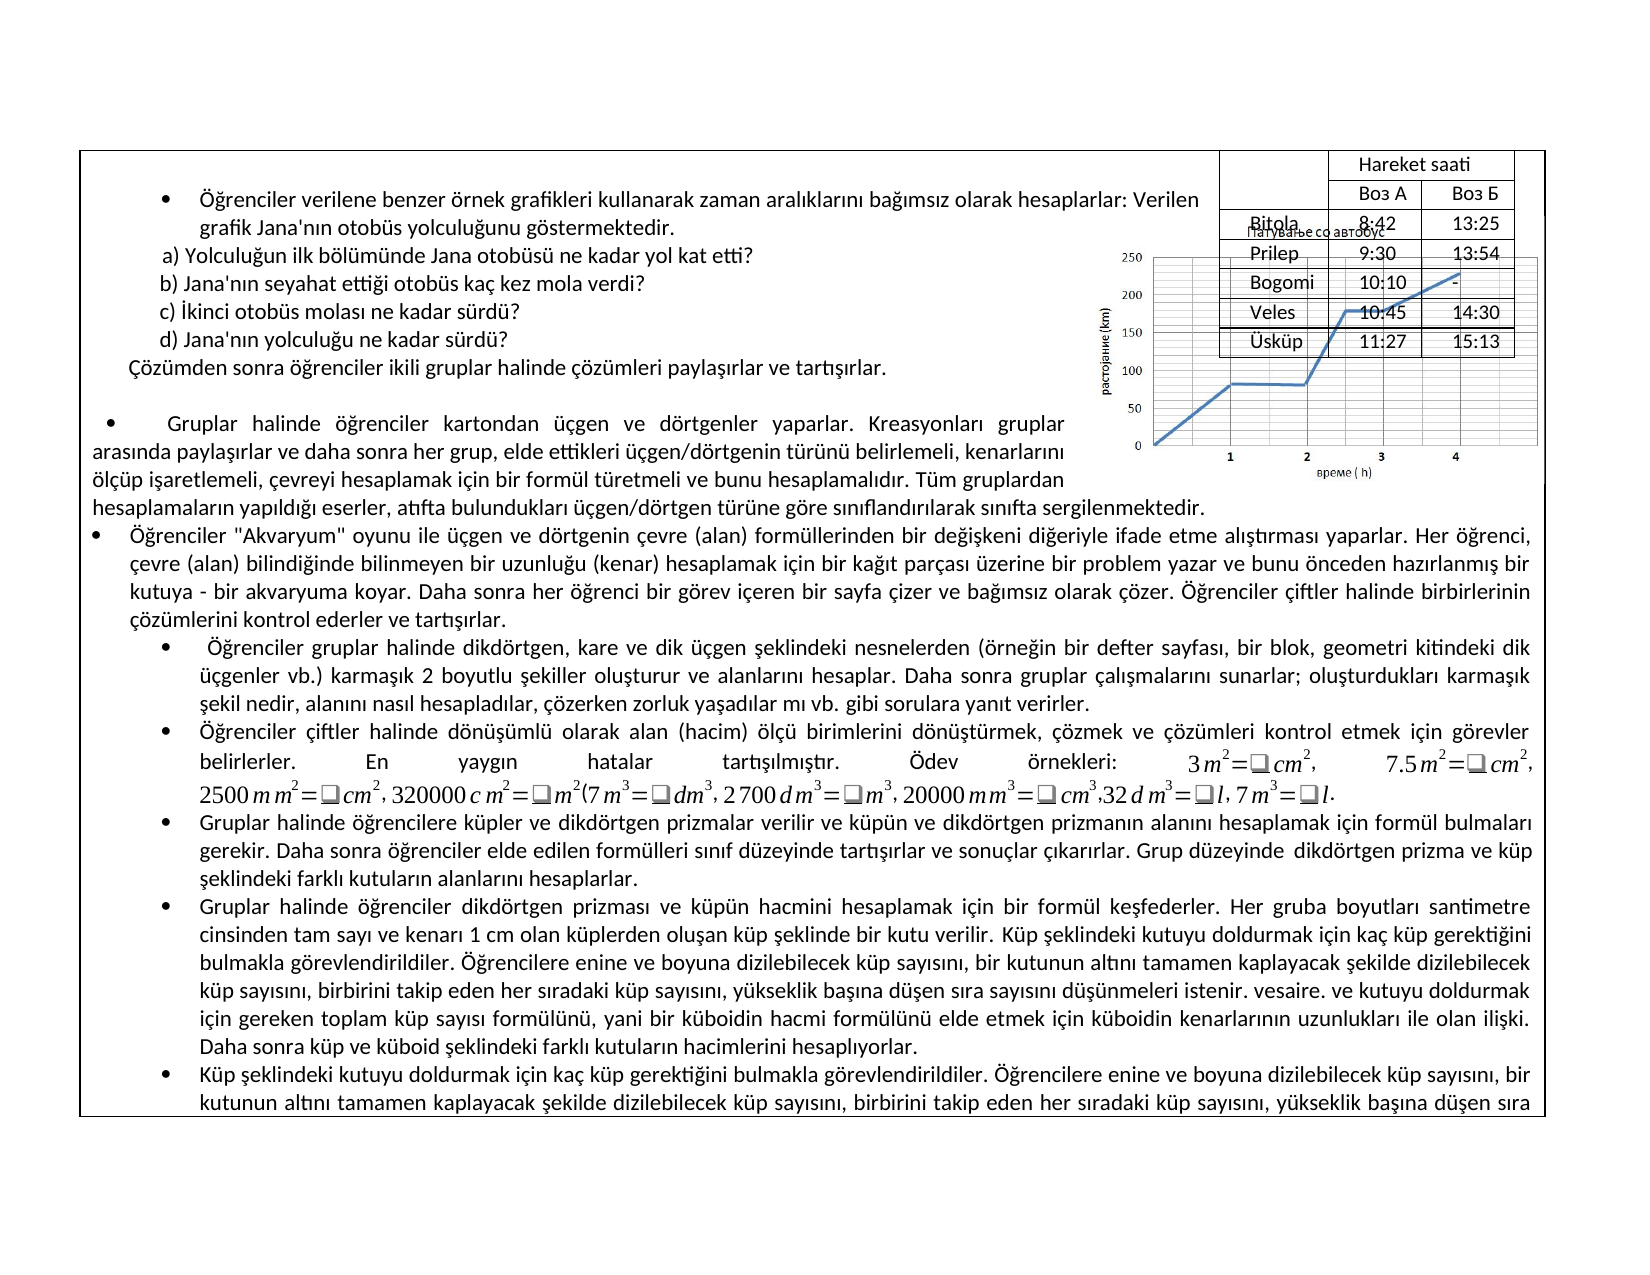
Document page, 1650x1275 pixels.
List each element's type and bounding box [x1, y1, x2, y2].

picture [1329, 269, 1421, 298]
picture [1220, 269, 1328, 298]
picture [1329, 329, 1421, 357]
picture [1422, 299, 1514, 327]
picture [1220, 240, 1328, 268]
picture [1329, 240, 1421, 268]
picture [1085, 216, 1545, 484]
picture [1422, 240, 1514, 268]
picture [1220, 329, 1328, 357]
picture [1422, 329, 1514, 357]
picture [1422, 269, 1514, 298]
picture [1220, 299, 1328, 327]
picture [1329, 216, 1421, 239]
picture [1220, 216, 1328, 239]
table_header [81, 151, 1544, 1116]
picture [1422, 216, 1514, 239]
picture [1329, 299, 1421, 327]
